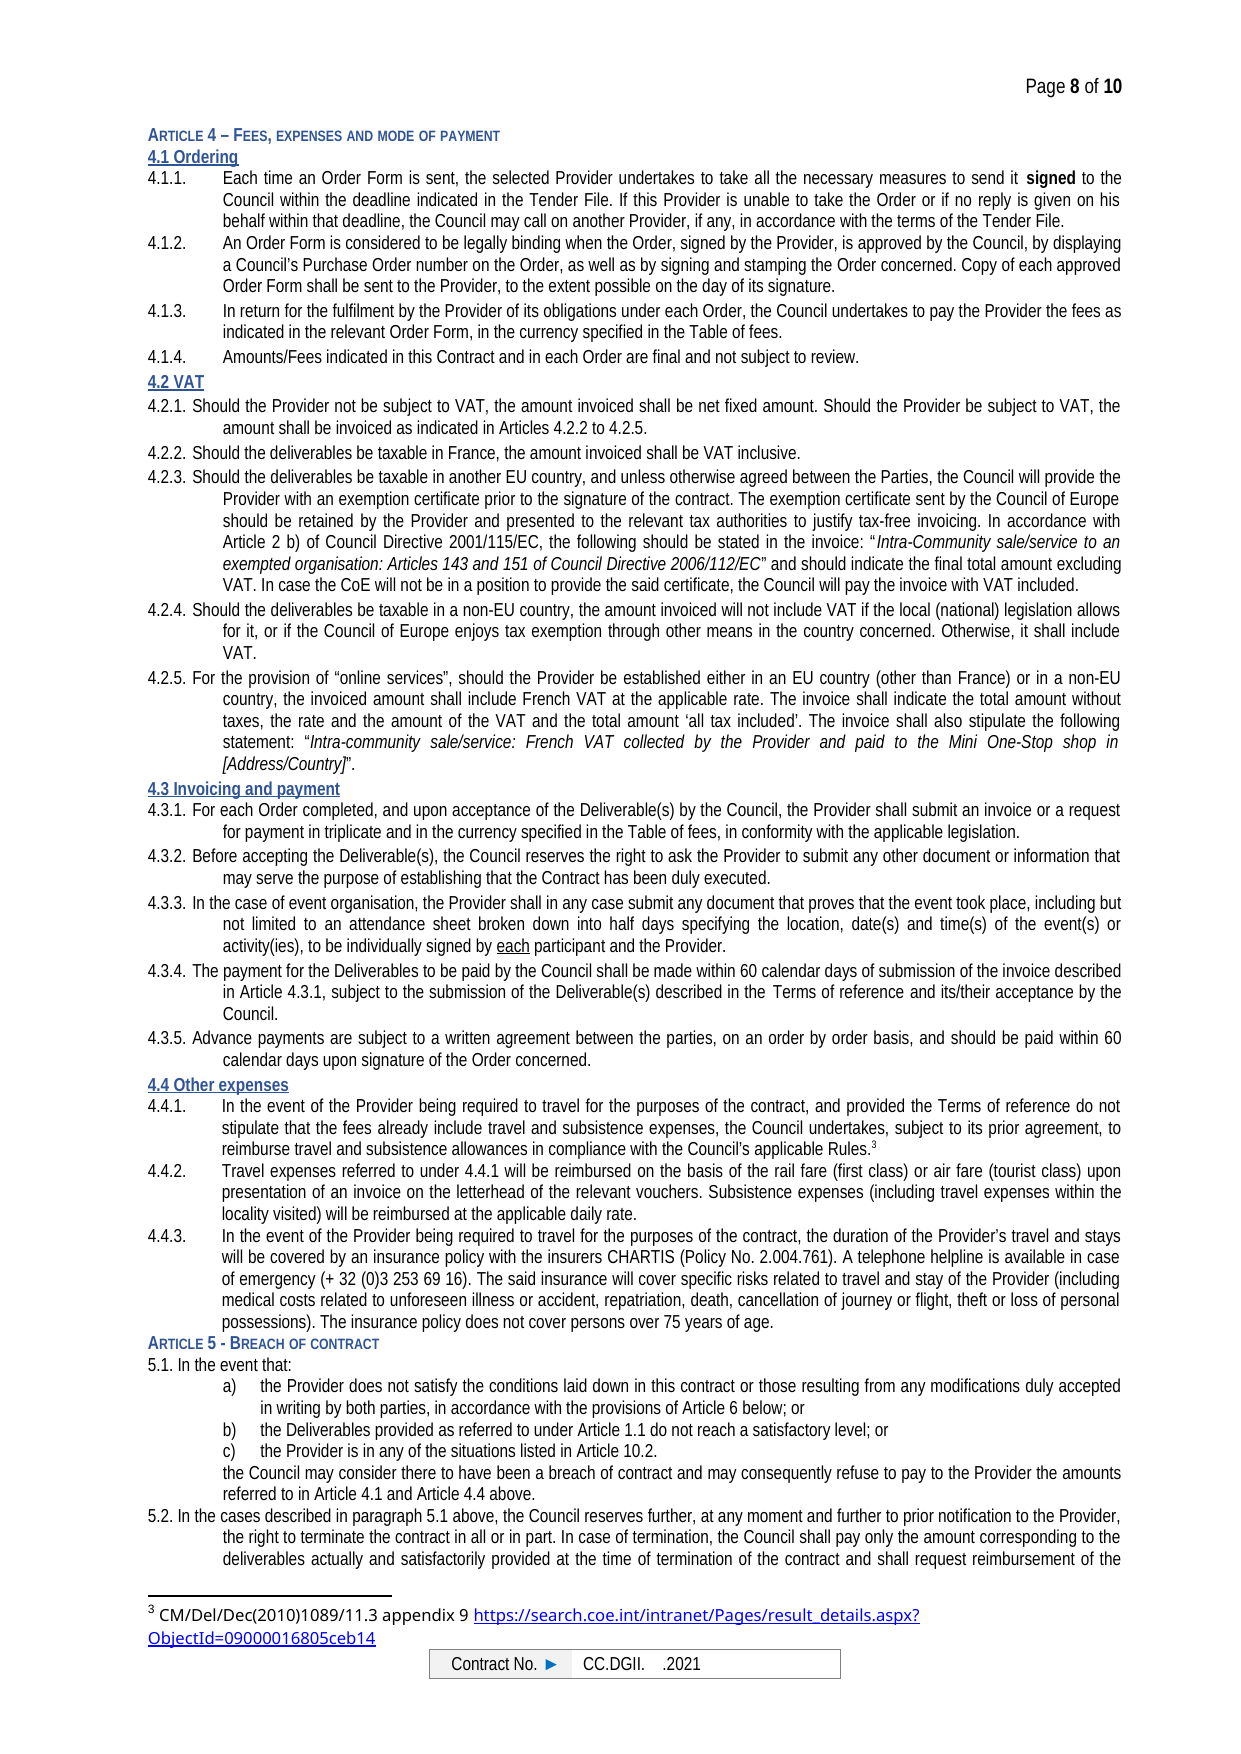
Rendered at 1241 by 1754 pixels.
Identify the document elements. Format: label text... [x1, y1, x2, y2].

list the Provider does not satisfy the conditions laid down in this contract or those resulting from any modifications duly accepted in writing by both parties, in accordance with the provisions of Article 6 below; or [223, 1375, 1122, 1418]
list the Deliverables provided as referred to under Article 1.1 do not reach a satisfactory level; or [223, 1418, 1122, 1440]
list For the provision of “online services”, should the Provider be established either in an EU country (other than France) or in a non-EU country, the invoiced amount shall include French VAT at the applicable rate. The invoice shall indicate the total amount without taxes, the rate and the amount of the VAT and the total amount ‘all tax included’. The invoice shall also stipulate the following statement: “Intra-community sale/service: French VAT collected by the Provider and paid to the Mini One-Stop shop in [Address/Country]”. [148, 667, 1122, 774]
list the Provider is in any of the situations listed in Article 10.2. [223, 1440, 1122, 1462]
list Before accepting the Deliverable(s), the Council reserves the right to ask the Provider to submit any other document or information that may serve the purpose of establishing that the Contract has been duly executed. [148, 845, 1122, 888]
text Article 4 – Fees, expenses and mode of payment [148, 124, 1122, 146]
list The payment for the Deliverables to be paid by the Council shall be made within 60 calendar days of submission of the invoice described in Article 4.3.1, subject to the submission of the Deliverable(s) described in the Terms of reference and its/their acceptance by the Council. [148, 959, 1122, 1024]
list Should the deliverables be taxable in France, the amount invoiced shall be VAT inclusive. [148, 442, 1122, 463]
list In the event of the Provider being required to travel for the purposes of the contract, and provided the Terms of reference do not stipulate that the fees already include travel and subsistence expenses, the Council undertakes, subject to its prior agreement, to reimburse travel and subsistence allowances in compliance with the Council’s applicable Rules. [148, 1095, 1122, 1160]
list In the event that: [148, 1354, 1122, 1375]
list the Council may consider there to have been a breach of contract and may consequently refuse to pay to the Provider the amounts referred to in Article 4.1 and Article 4.4 above. [223, 1462, 1122, 1505]
list Should the deliverables be taxable in another EU country, and unless otherwise agreed between the Parties, the Council will provide the Provider with an exemption certificate prior to the signature of the contract. The exemption certificate sent by the Council of Europe should be retained by the Provider and presented to the relevant tax authorities to justify tax-free invoicing. In accordance with Article 2 b) of Council Directive 2001/115/EC, the following should be stated in the invoice: “Intra-Community sale/service to an exempted organisation: Articles 143 and 151 of Council Directive 2006/112/EC” and should indicate the final total amount excluding VAT. In case the CoE will not be in a position to provide the said certificate, the Council will pay the invoice with VAT included. [148, 466, 1122, 596]
list An Order Form is considered to be legally binding when the Order, signed by the Provider, is approved by the Council, by displaying a Council’s Purchase Order number on the Order, as well as by signing and stamping the Order concerned. Copy of each approved Order Form shall be sent to the Provider, to the extent possible on the day of its signature. [148, 232, 1122, 297]
list In the event of the Provider being required to travel for the purposes of the contract, the duration of the Provider’s travel and stays will be covered by an insurance policy with the insurers CHARTIS (Policy No. 2.004.761). A telephone helpline is available in case of emergency (+ 32 (0)3 253 69 16). The said insurance will cover specific risks related to travel and stay of the Provider (including medical costs related to unforeseen illness or accident, repatriation, death, cancellation of journey or flight, theft or loss of personal possessions). The insurance policy does not cover persons over 75 years of age. [148, 1224, 1122, 1332]
text 4.1 Ordering [148, 146, 1122, 167]
text 4.4 Other expenses [148, 1073, 1122, 1095]
list In the case of event organisation, the Provider shall in any case submit any document that proves that the event took place, including but not limited to an attendance sheet broken down into half days specifying the location, date(s) and time(s) of the event(s) or activity(ies), to be individually signed by each participant and the Provider. [148, 892, 1122, 956]
list Should the Provider not be subject to VAT, the amount invoiced shall be net fixed amount. Should the Provider be subject to VAT, the amount shall be invoiced as indicated in Articles 4.2.2 to 4.2.5. [148, 395, 1122, 438]
list Advance payments are subject to a written agreement between the parties, on an order by order basis, and should be paid within 60 calendar days upon signature of the Order concerned. [148, 1027, 1122, 1070]
list Each time an Order Form is sent, the selected Provider undertakes to take all the necessary measures to send it signed to the Council within the deadline indicated in the Tender File. If this Provider is unable to take the Order or if no reply is given on his behalf within that deadline, the Council may call on another Provider, if any, in accordance with the terms of the Tender File. [148, 167, 1122, 232]
list Travel expenses referred to under 4.4.1 will be reimbursed on the basis of the rail fare (first class) or air fare (tourist class) upon presentation of an invoice on the letterhead of the relevant vouchers. Subsistence expenses (including travel expenses within the locality visited) will be reimbursed at the applicable daily rate. [148, 1160, 1122, 1224]
list Should the deliverables be taxable in a non-EU country, the amount invoiced will not include VAT if the local (national) legislation allows for it, or if the Council of Europe enjoys tax exemption through other means in the country concerned. Otherwise, it shall include VAT. [148, 599, 1122, 663]
list For each Order completed, and upon acceptance of the Deliverable(s) by the Council, the Provider shall submit an invoice or a request for payment in triplicate and in the currency specified in the Table of fees, in conformity with the applicable legislation. [148, 799, 1122, 842]
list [148, 1505, 1122, 1569]
list Amounts/Fees indicated in this Contract and in each Order are final and not subject to review. [148, 346, 1122, 368]
text 4.3 Invoicing and payment [148, 778, 1122, 799]
text Article 5 - Breach of contract [148, 1332, 1122, 1354]
text 4.2 VAT [148, 371, 1122, 392]
list In return for the fulfilment by the Provider of its obligations under each Order, the Council undertakes to pay the Provider the fees as indicated in the relevant Order Form, in the currency specified in the Table of fees. [148, 300, 1122, 343]
